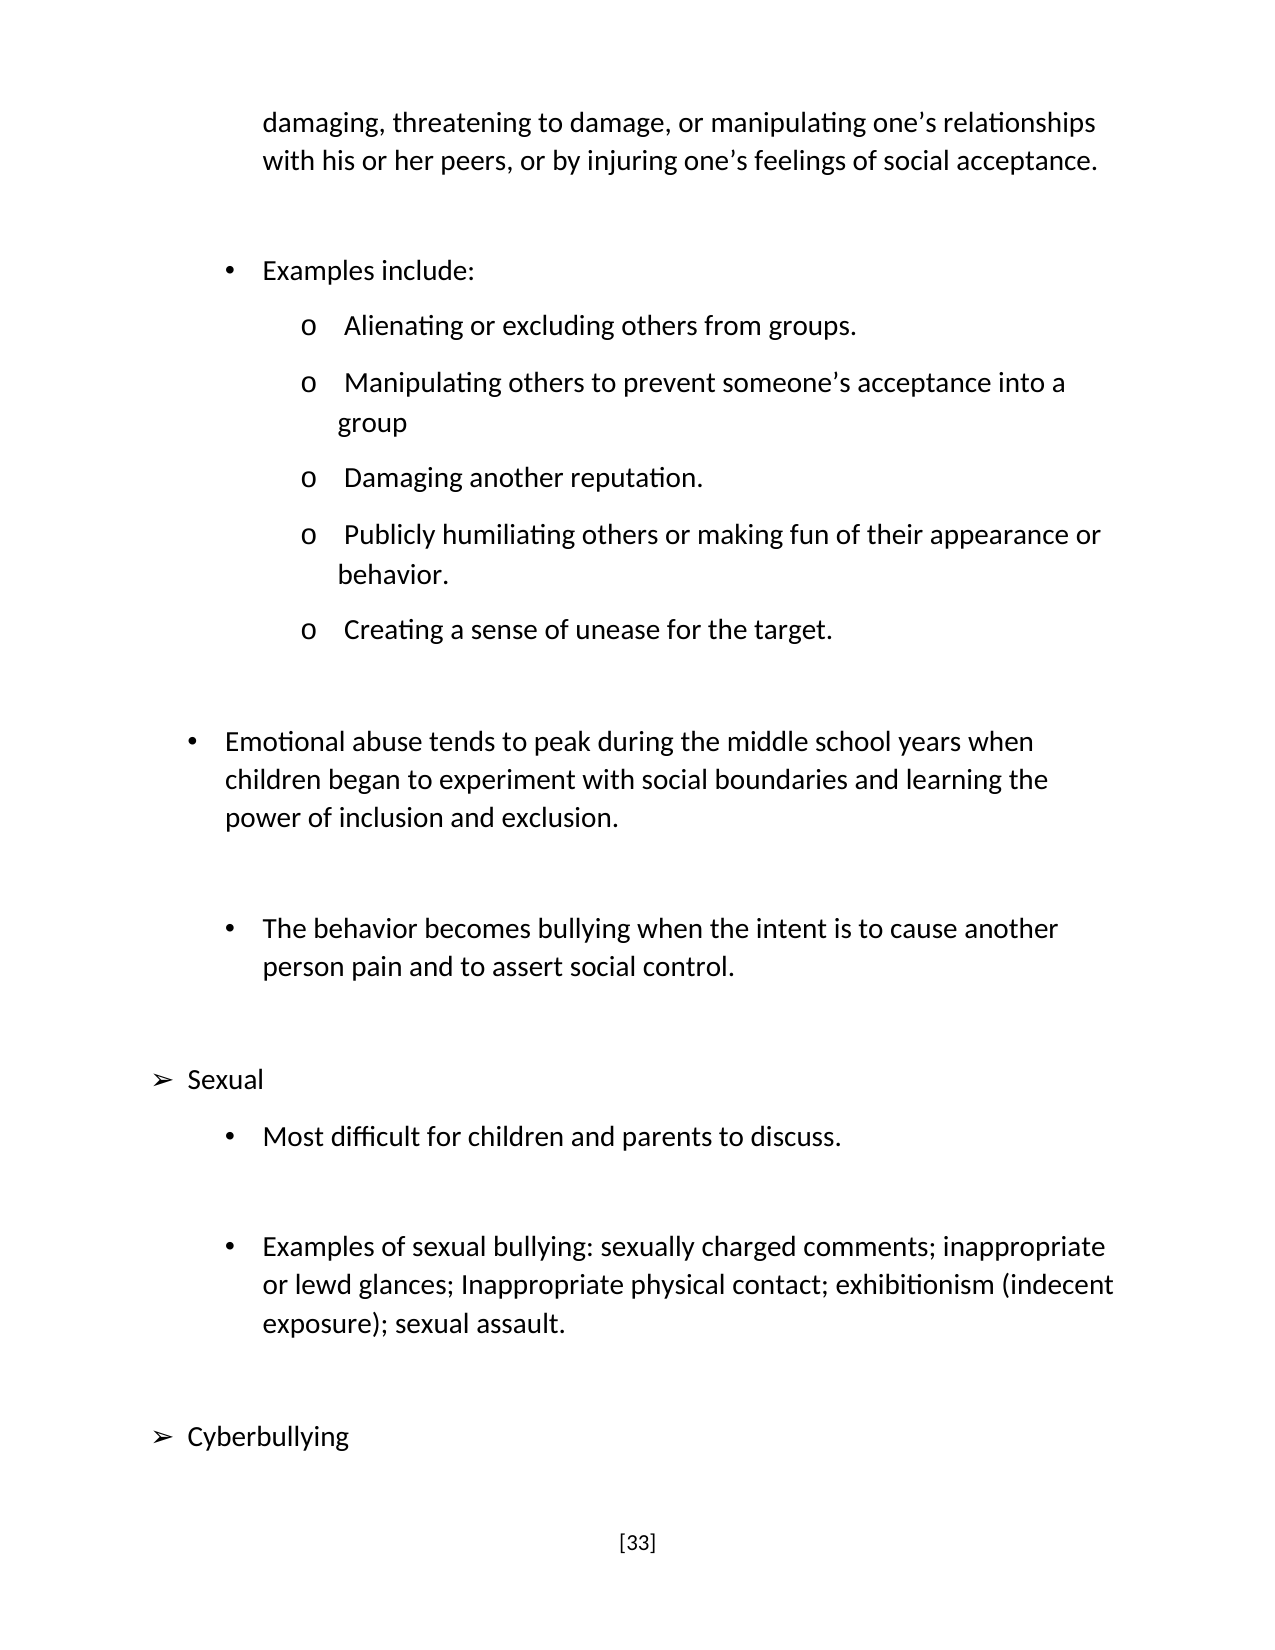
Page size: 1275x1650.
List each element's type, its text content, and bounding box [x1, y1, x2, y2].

list Alienating or excluding others from groups. [300, 307, 1125, 344]
list The behavior becomes bullying when the intent is to cause another person pain and to assert social control. [225, 910, 1125, 984]
list Cyberbullying [150, 1415, 1125, 1455]
list Manipulating others to prevent someone’s acceptance into a group [300, 364, 1125, 440]
list Emotional abuse tends to peak during the middle school years when children began to experiment with social boundaries and learning the power of inclusion and exclusion. [187, 723, 1125, 835]
list Sexual [150, 1058, 1125, 1098]
list Creating a sense of unease for the target. [300, 611, 1125, 648]
list Examples of sexual bullying: sexually charged comments; inappropriate or lewd glances; Inappropriate physical contact; exhibitionism (indecent exposure); sexual assault. [225, 1228, 1125, 1341]
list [225, 104, 1125, 178]
list Publicly humiliating others or making fun of their appearance or behavior. [300, 516, 1125, 591]
list Most difficult for children and parents to discuss. [225, 1118, 1125, 1153]
list Examples include: [225, 252, 1125, 288]
list Damaging another reputation. [300, 459, 1125, 496]
